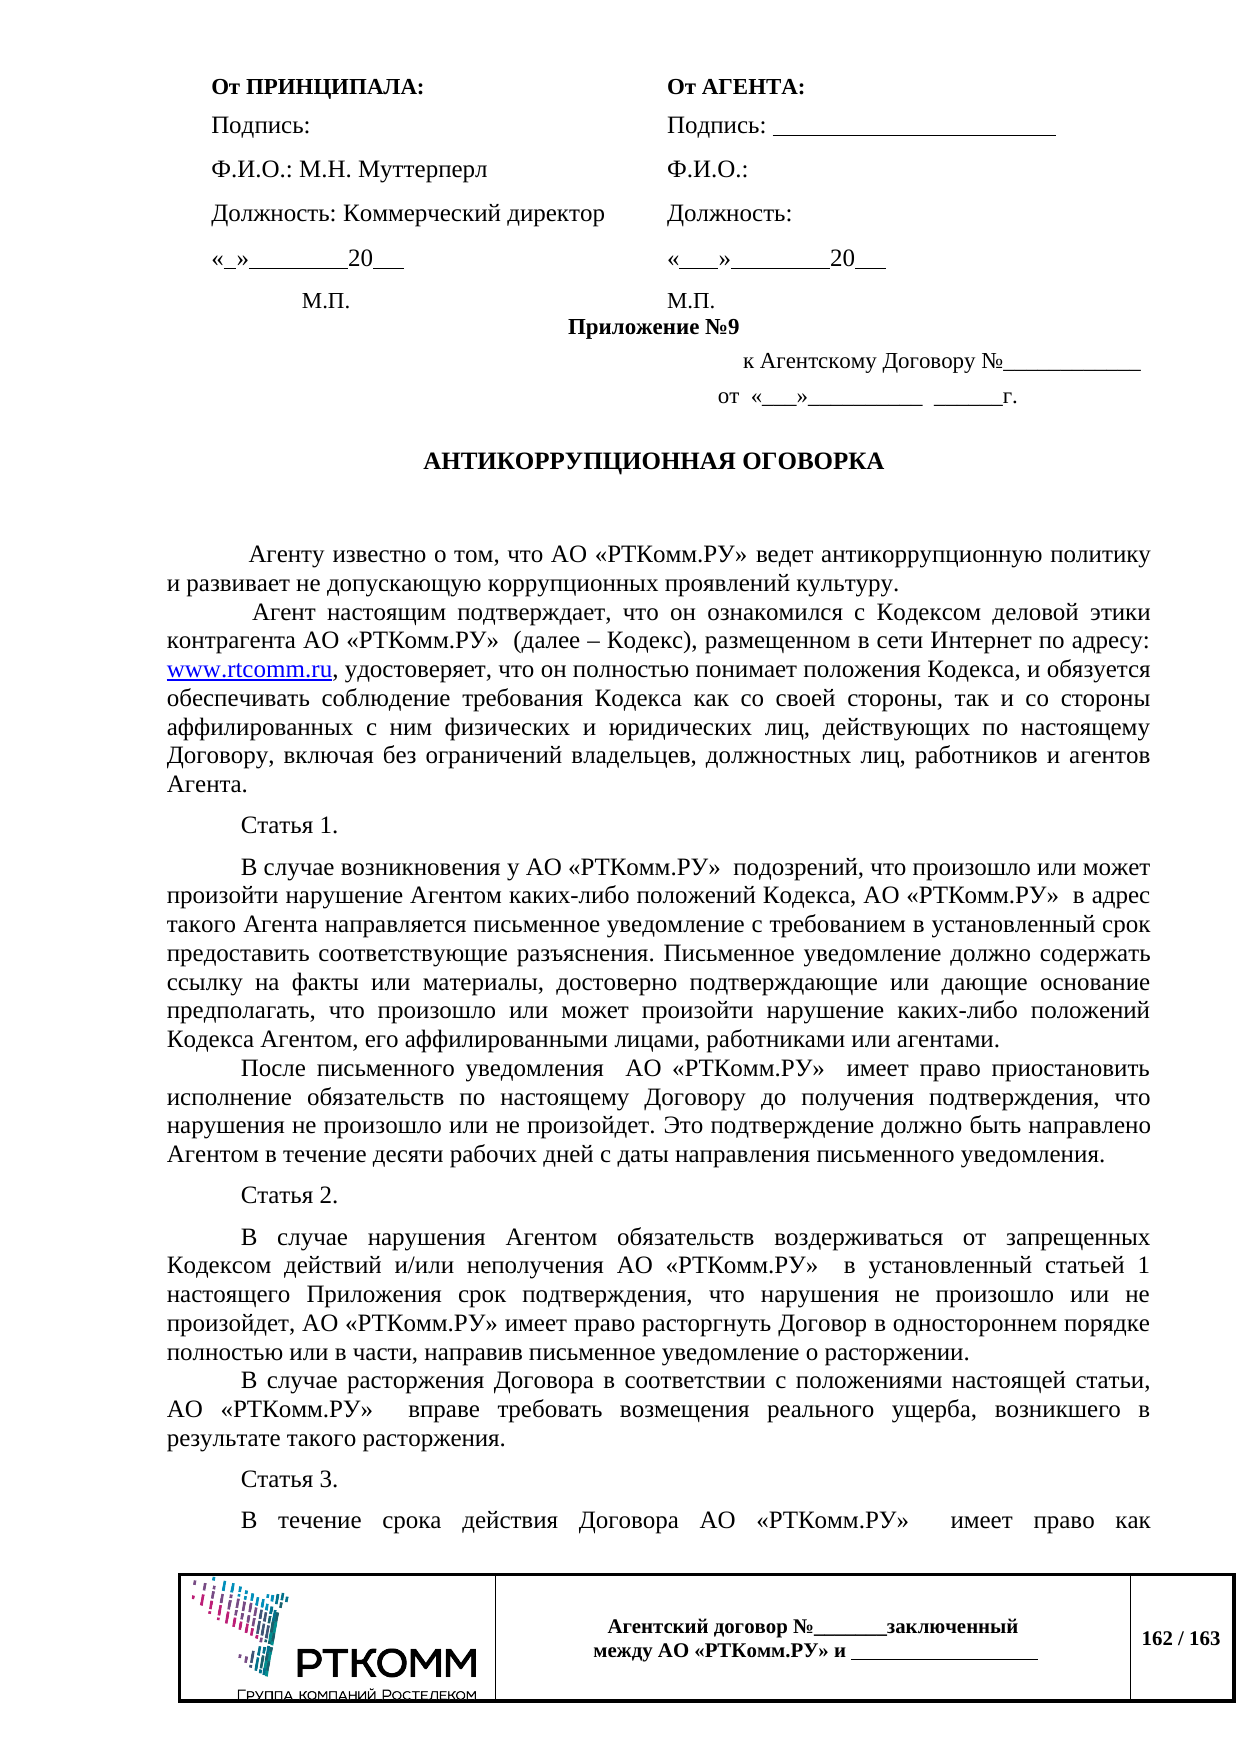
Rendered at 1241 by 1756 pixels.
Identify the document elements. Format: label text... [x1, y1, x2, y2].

text В случае возникновения у АО «РТКомм.РУ» подозрений, что произошло или может произойти нарушение Агентом каких-либо положений Кодекса, АО «РТКомм.РУ» в адрес такого Агента направляется письменное уведомление с требованием в установленный срок предоставить соответствующие разъяснения. Письменное уведомление должно содержать ссылку на факты или материалы, достоверно подтверждающие или дающие основание предполагать, что произошло или может произойти нарушение каких-либо положений Кодекса Агентом, его аффилированными лицами, работниками или агентами. [167, 852, 1151, 1053]
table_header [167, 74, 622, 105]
text Приложение №9 [167, 82, 1141, 339]
text Статья 2. [167, 1181, 1151, 1209]
text АНТИКОРРУПЦИОННАЯ ОГОВОРКА [167, 446, 1141, 475]
text Статья 3. [167, 1464, 1151, 1493]
text В случае нарушения Агентом обязательств воздерживаться от запрещенных Кодексом действий и/или неполучения АО «РТКомм.РУ» в установленный статьей 1 настоящего Приложения срок подтверждения, что нарушения не произошло или не произойдет, АО «РТКомм.РУ» имеет право расторгнуть Договор в одностороннем порядке полностью или в части, направив письменное уведомление о расторжении. [167, 1222, 1151, 1366]
text к Агентскому Договору №____________ [167, 348, 1141, 374]
text После письменного уведомления АО «РТКомм.РУ» имеет право приостановить исполнение обязательств по настоящему Договору до получения подтверждения, что нарушения не произошло или не произойдет. Это подтверждение должно быть направлено Агентом в течение десяти рабочих дней с даты направления письменного уведомления. [167, 1053, 1151, 1168]
text от «___»__________ ______г. [167, 382, 1141, 408]
picture [191, 1576, 476, 1700]
text Агент настоящим подтверждает, что он ознакомился с Кодексом деловой этики контрагента АО «РТКомм.РУ» (далее – Кодекс), размещенном в сети Интернет по адресу: www.rtcomm.ru, удостоверяет, что он полностью понимает положения Кодекса, и обязуется обеспечивать соблюдение требования Кодекса как со своей стороны, так и со стороны аффилированных с ним физических и юридических лиц, действующих по настоящему Договору, включая без ограничений владельцев, должностных лиц, работников и агентов Агента. [167, 597, 1151, 798]
text В случае расторжения Договора в соответствии с положениями настоящей статьи, АО «РТКомм.РУ» вправе требовать возмещения реального ущерба, возникшего в результате такого расторжения. [167, 1366, 1151, 1452]
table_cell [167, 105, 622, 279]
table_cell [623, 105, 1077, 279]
text Агенту известно о том, что АО «РТКомм.РУ» ведет антикоррупционную политику и развивает не допускающую коррупционных проявлений культуру. [167, 539, 1151, 597]
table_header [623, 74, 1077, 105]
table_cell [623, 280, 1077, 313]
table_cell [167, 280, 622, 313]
text Статья 1. [167, 811, 1151, 839]
